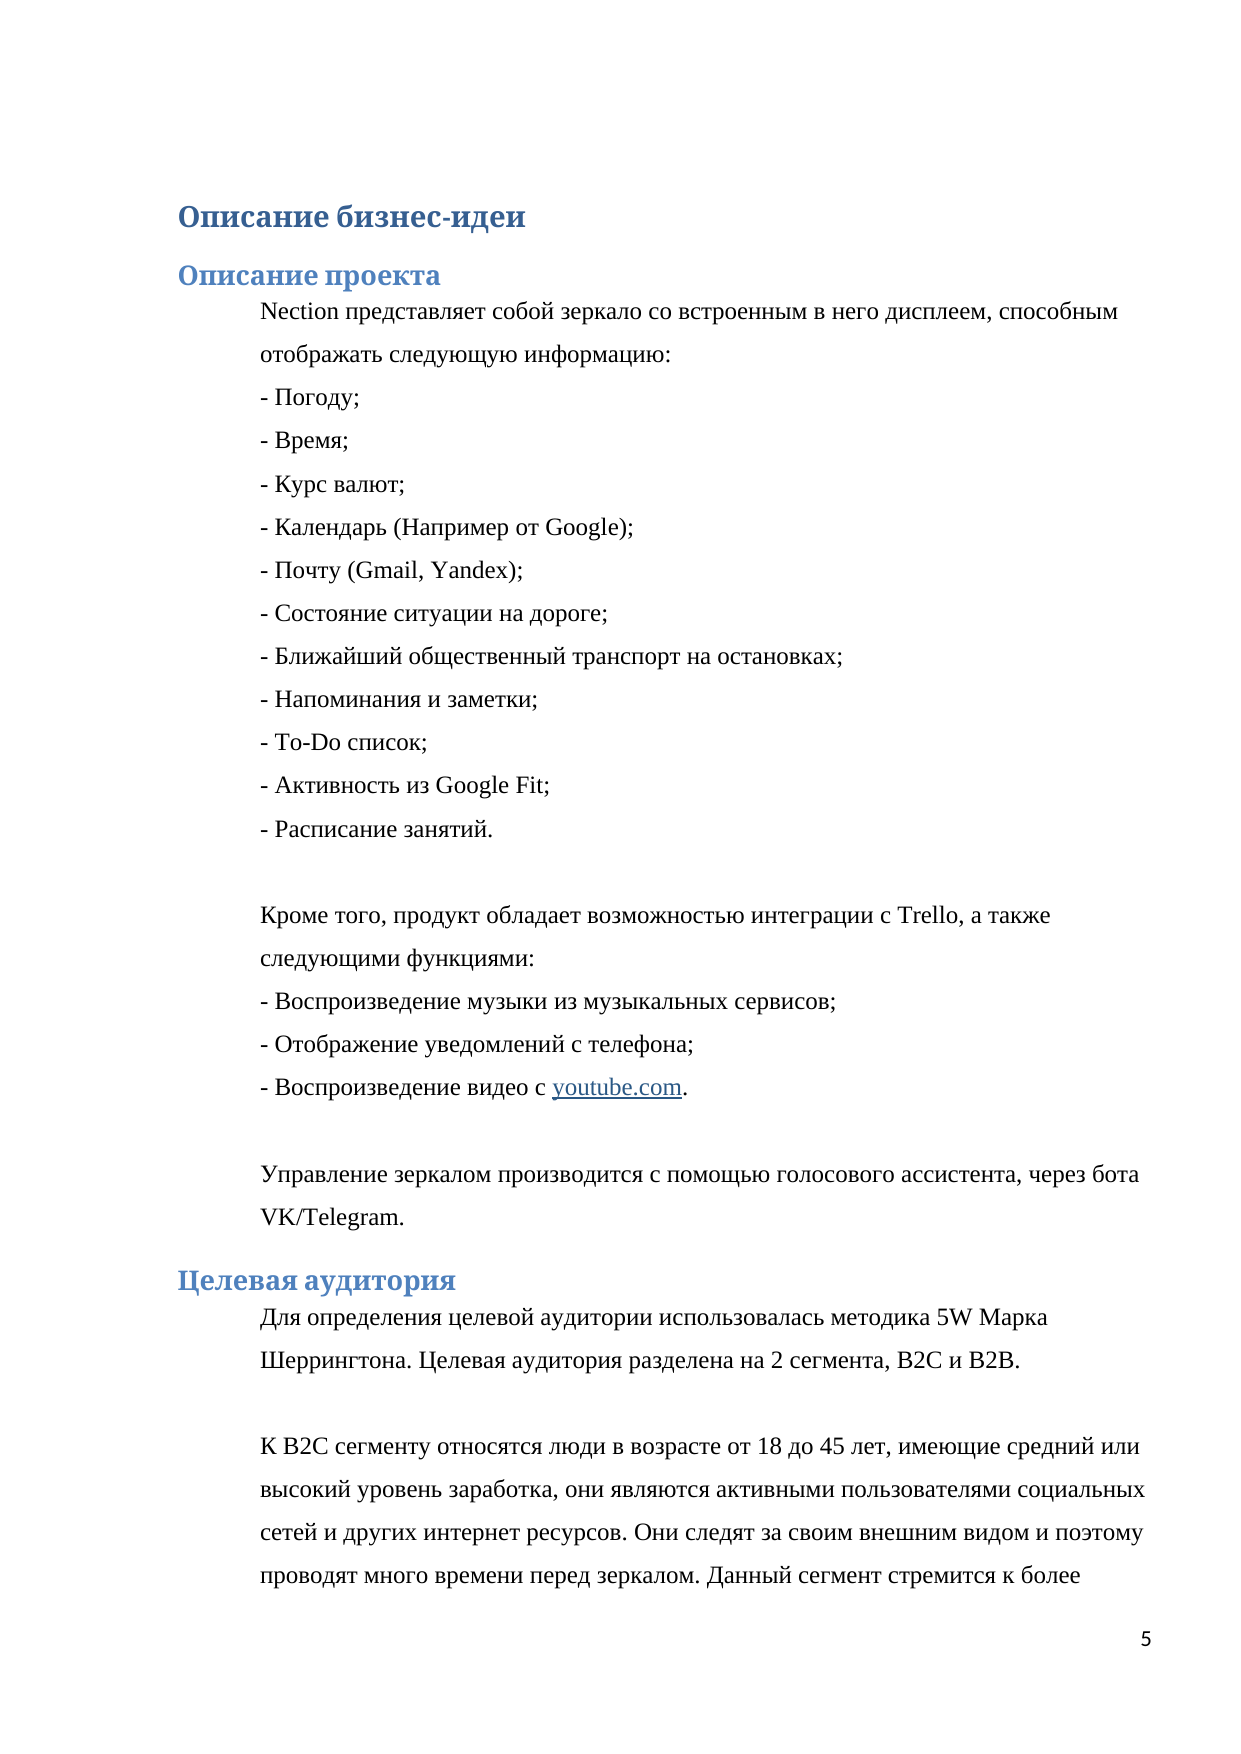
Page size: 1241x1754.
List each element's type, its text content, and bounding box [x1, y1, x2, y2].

subtitle Описание бизнес-идеи [177, 201, 1152, 235]
subtitle Целевая аудитория [177, 1266, 1152, 1297]
subtitle Описание проекта [177, 261, 1152, 292]
list Nection представляет собой зеркало со встроенным в него дисплеем, способным отображать следующую информацию: - Погоду; - Время; - Курс валют; - Календарь (Например от Google); - Почту (Gmail, Yandex); - Состояние ситуации на дороге; - Ближайший общественный транспорт на остановках; - Напоминания и заметки; - To-Do список; - Активность из Google Fit; - Расписание занятий. Кроме того, продукт обладает возможностью интеграции с Trello, а также следующими функциями: - Воспроизведение музыки из музыкальных сервисов; - Отображение уведомлений с телефона; - Воспроизведение видео с youtube.com. Управление зеркалом производится с помощью голосового ассистента, через бота VK/Telegram. [260, 296, 1152, 1231]
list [260, 1302, 1152, 1589]
